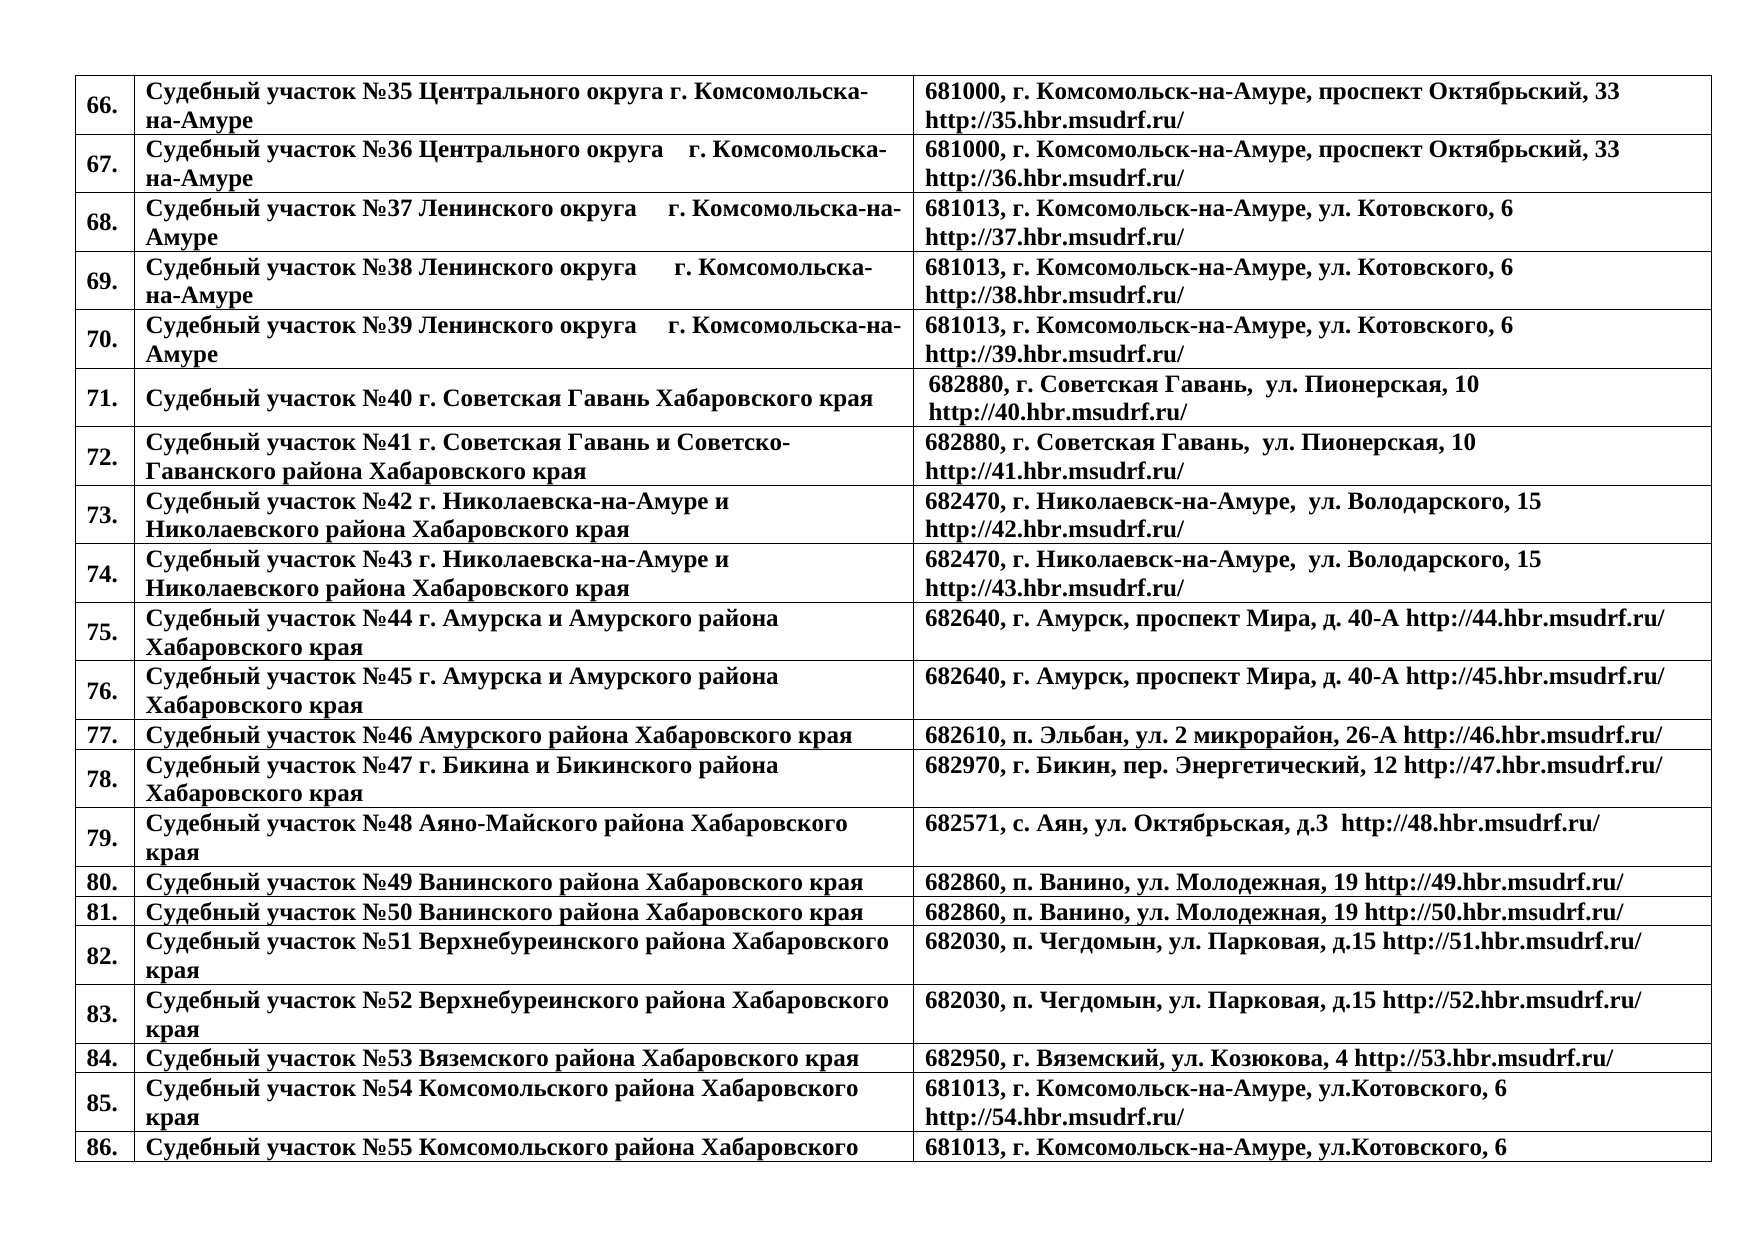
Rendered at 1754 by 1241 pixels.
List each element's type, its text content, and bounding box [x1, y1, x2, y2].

table_cell Судебный участок №48 Аяно-Майского района Хабаровского края [135, 808, 913, 866]
table_cell 681013, г. Комсомольск-на-Амуре, ул. Котовского, 6 http://37.hbr.msudrf.ru/ [914, 193, 1711, 251]
table_cell [76, 369, 134, 426]
table_cell [76, 926, 134, 984]
table_cell [76, 808, 134, 866]
table_cell 682640, г. Амурск, проспект Мира, д. 40-А http://44.hbr.msudrf.ru/ [914, 603, 1711, 660]
table_cell [76, 486, 134, 543]
table_cell Судебный участок №38 Ленинского округа г. Комсомольска-на-Амуре [135, 252, 913, 309]
table_cell 682860, п. Ванино, ул. Молодежная, 19 http://49.hbr.msudrf.ru/ [914, 867, 1711, 896]
table_cell [76, 76, 134, 133]
table_cell Судебный участок №54 Комсомольского района Хабаровского края [135, 1073, 913, 1131]
table_cell Судебный участок №44 г. Амурска и Амурского района Хабаровского края [135, 603, 913, 660]
table_cell Судебный участок №52 Верхнебуреинского района Хабаровского края [135, 985, 913, 1042]
table_cell [76, 135, 134, 192]
table_cell Судебный участок №46 Амурского района Хабаровского края [135, 720, 913, 749]
table_cell Судебный участок №40 г. Советская Гавань Хабаровского края [135, 369, 913, 426]
table_cell 682571, с. Аян, ул. Октябрьская, д.3 http://48.hbr.msudrf.ru/ [914, 808, 1711, 866]
table_cell Судебный участок №49 Ванинского района Хабаровского края [135, 867, 913, 896]
table_cell Судебный участок №50 Ванинского района Хабаровского края [135, 897, 913, 925]
table_cell Судебный участок №39 Ленинского округа г. Комсомольска-на-Амуре [135, 310, 913, 368]
table_cell Судебный участок №45 г. Амурска и Амурского района Хабаровского края [135, 661, 913, 719]
table_cell Судебный участок №43 г. Николаевска-на-Амуре и Николаевского района Хабаровского края [135, 544, 913, 602]
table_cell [914, 1132, 1711, 1161]
table_cell Судебный участок №51 Верхнебуреинского района Хабаровского края [135, 926, 913, 984]
table_cell Судебный участок №36 Центрального округа г. Комсомольска-на-Амуре [135, 135, 913, 192]
table_cell 682470, г. Николаевск-на-Амуре, ул. Володарского, 15 http://43.hbr.msudrf.ru/ [914, 544, 1711, 602]
table_cell [76, 427, 134, 485]
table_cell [135, 1132, 913, 1161]
table_cell 682470, г. Николаевск-на-Амуре, ул. Володарского, 15 http://42.hbr.msudrf.ru/ [914, 486, 1711, 543]
table_cell Судебный участок №47 г. Бикина и Бикинского района Хабаровского края [135, 750, 913, 807]
table_cell [76, 544, 134, 602]
table_cell 682030, п. Чегдомын, ул. Парковая, д.15 http://52.hbr.msudrf.ru/ [914, 985, 1711, 1042]
table_cell [76, 985, 134, 1042]
table_cell 682030, п. Чегдомын, ул. Парковая, д.15 http://51.hbr.msudrf.ru/ [914, 926, 1711, 984]
table_cell Судебный участок №41 г. Советская Гавань и Советско-Гаванского района Хабаровского края [135, 427, 913, 485]
table_cell [76, 720, 134, 749]
table_cell [76, 661, 134, 719]
table_cell Судебный участок №53 Вяземского района Хабаровского края [135, 1044, 913, 1072]
table_cell [76, 252, 134, 309]
table_cell 681013, г. Комсомольск-на-Амуре, ул. Котовского, 6 http://38.hbr.msudrf.ru/ [914, 252, 1711, 309]
table_cell [76, 193, 134, 251]
table_cell [76, 750, 134, 807]
table_cell [76, 603, 134, 660]
table_cell 682610, п. Эльбан, ул. 2 микрорайон, 26-А http://46.hbr.msudrf.ru/ [914, 720, 1711, 749]
table_cell 682860, п. Ванино, ул. Молодежная, 19 http://50.hbr.msudrf.ru/ [914, 897, 1711, 925]
table_cell [76, 310, 134, 368]
table_cell 682970, г. Бикин, пер. Энергетический, 12 http://47.hbr.msudrf.ru/ [914, 750, 1711, 807]
table_cell 682950, г. Вяземский, ул. Козюкова, 4 http://53.hbr.msudrf.ru/ [914, 1044, 1711, 1072]
table_cell [76, 1073, 134, 1131]
table_cell [76, 1044, 134, 1072]
table_cell 681013, г. Комсомольск-на-Амуре, ул.Котовского, 6 http://54.hbr.msudrf.ru/ [914, 1073, 1711, 1131]
table_cell [76, 867, 134, 896]
table_cell Судебный участок №42 г. Николаевска-на-Амуре и Николаевского района Хабаровского края [135, 486, 913, 543]
table_cell 681000, г. Комсомольск-на-Амуре, проспект Октябрьский, 33 http://36.hbr.msudrf.ru/ [914, 135, 1711, 192]
table_cell 682640, г. Амурск, проспект Мира, д. 40-А http://45.hbr.msudrf.ru/ [914, 661, 1711, 719]
table_cell [76, 1132, 134, 1161]
table_cell Судебный участок №35 Центрального округа г. Комсомольска-на-Амуре [135, 76, 913, 133]
table_cell 682880, г. Советская Гавань, ул. Пионерская, 10 http://41.hbr.msudrf.ru/ [914, 427, 1711, 485]
table_cell 682880, г. Советская Гавань, ул. Пионерская, 10 http://40.hbr.msudrf.ru/ [914, 369, 1711, 426]
table_cell [76, 897, 134, 925]
table_cell 681013, г. Комсомольск-на-Амуре, ул. Котовского, 6 http://39.hbr.msudrf.ru/ [914, 310, 1711, 368]
table_cell Судебный участок №37 Ленинского округа г. Комсомольска-на-Амуре [135, 193, 913, 251]
table_cell 681000, г. Комсомольск-на-Амуре, проспект Октябрьский, 33 http://35.hbr.msudrf.ru/ [914, 76, 1711, 133]
